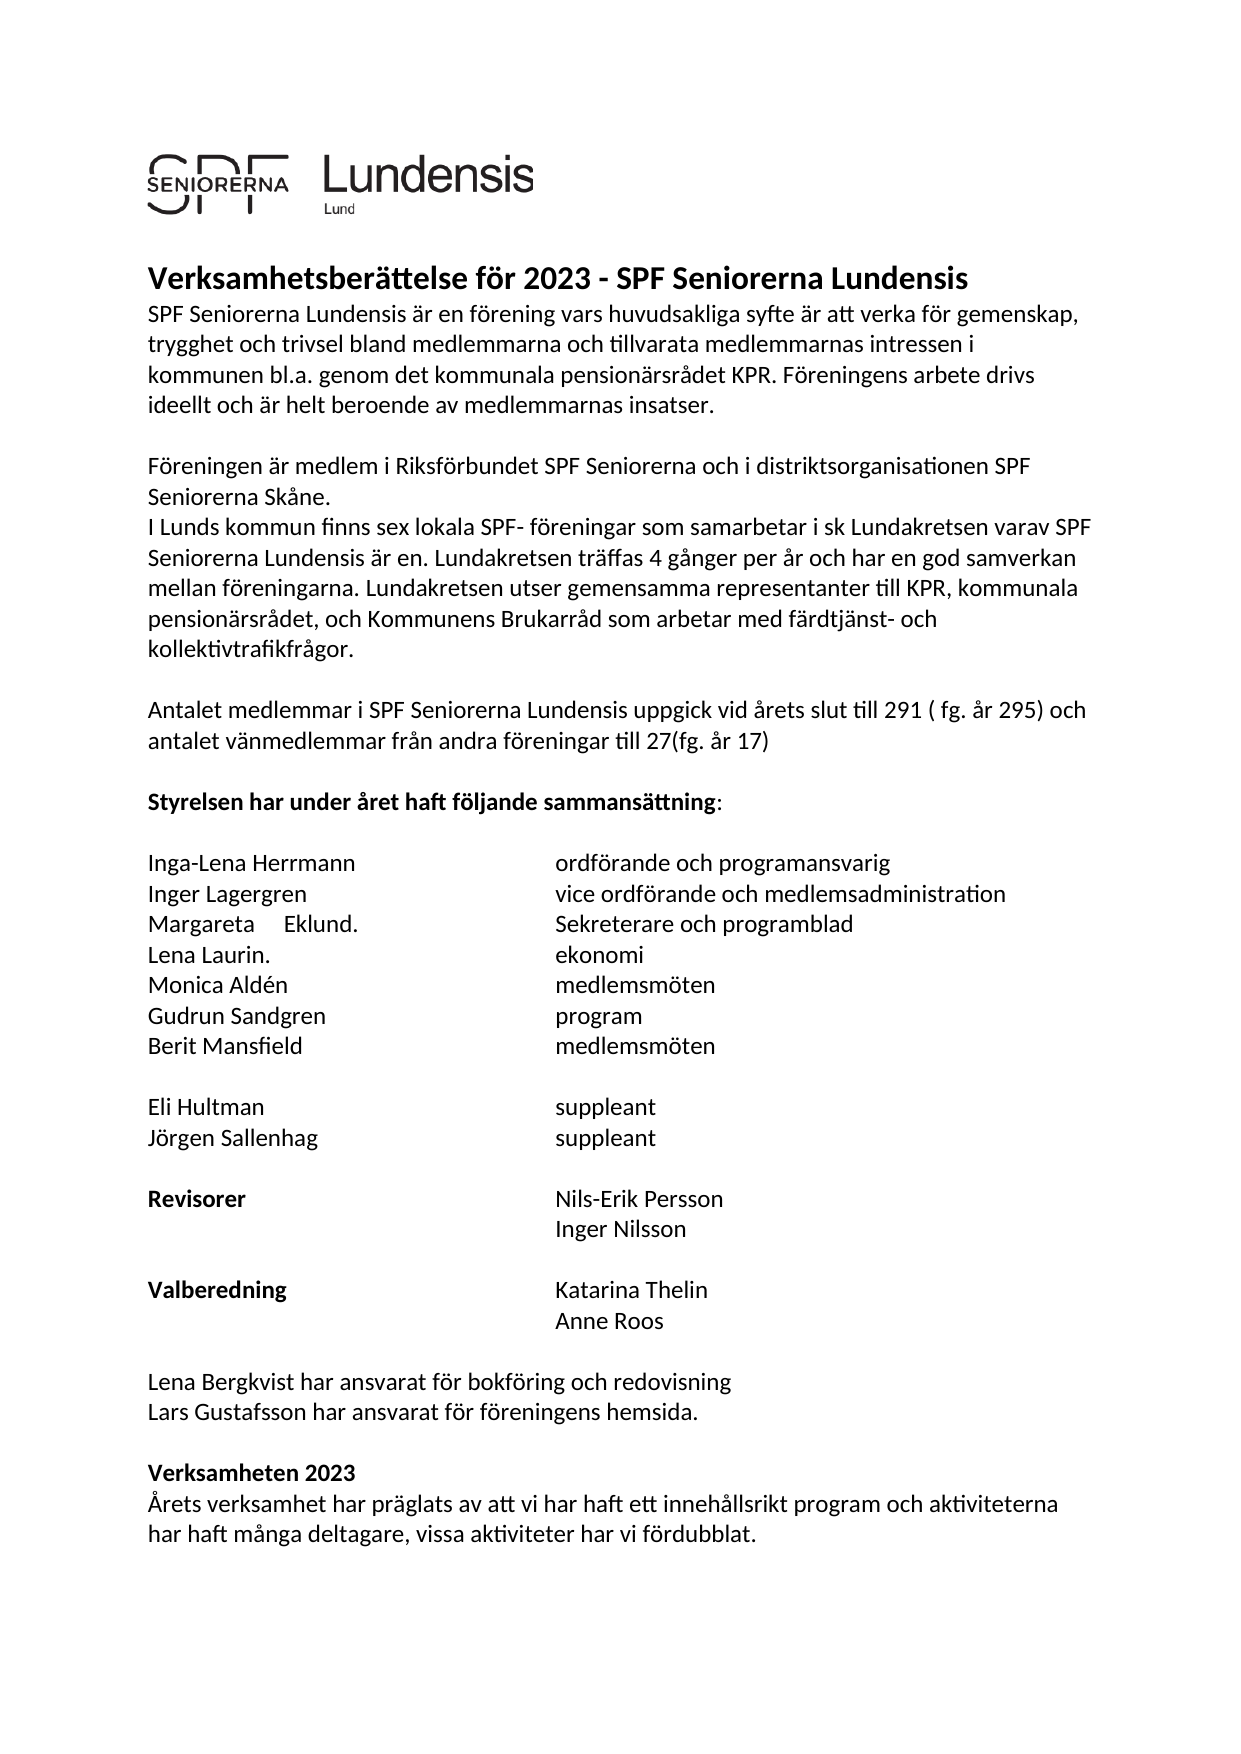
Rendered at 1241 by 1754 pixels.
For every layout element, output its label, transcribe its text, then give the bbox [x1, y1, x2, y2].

text Inger Lagergren vice ordförande och medlemsadministration [148, 878, 1093, 908]
text I Lunds kommun finns sex lokala SPF- föreningar som samarbetar i sk Lundakretsen varav SPF Seniorerna Lundensis är en. Lundakretsen träffas 4 gånger per år och har en god samverkan mellan föreningarna. Lundakretsen utser gemensamma representanter till KPR, kommunala pensionärsrådet, och Kommunens Brukarråd som arbetar med färdtjänst- och kollektivtrafikfrågor. [148, 511, 1093, 664]
text Lena Bergkvist har ansvarat för bokföring och redovisning [148, 1366, 1093, 1397]
text Inga-Lena Herrmann ordförande och programansvarig [148, 847, 1093, 878]
text Monica Aldén medlemsmöten [148, 969, 1093, 1000]
text Föreningen är medlem i Riksförbundet SPF Seniorerna och i distriktsorganisationen SPF Seniorerna Skåne. [148, 450, 1093, 511]
text Revisorer Nils-Erik Persson [148, 1183, 1093, 1213]
text Verksamheten 2023 [148, 1458, 1093, 1488]
text Lena Laurin. ekonomi [148, 939, 1093, 969]
text Årets verksamhet har präglats av att vi har haft ett innehållsrikt program och aktiviteterna har haft många deltagare, vissa aktiviteter har vi fördubblat. [148, 1488, 1093, 1549]
text SPF Seniorerna Lundensis är en förening vars huvudsakliga syfte är att verka för gemenskap, trygghet och trivsel bland medlemmarna och tillvarata medlemmarnas intressen i kommunen bl.a. genom det kommunala pensionärsrådet KPR. Föreningens arbete drivs ideellt och är helt beroende av medlemmarnas insatser. [148, 298, 1093, 420]
text Inger Nilsson [148, 1213, 1093, 1244]
text Anne Roos [148, 1305, 1093, 1336]
text Berit Mansfield medlemsmöten [148, 1030, 1093, 1061]
text Verksamhetsberättelse för 2023 - SPF Seniorerna Lundensis [148, 257, 1093, 298]
text Styrelsen har under året haft följande sammansättning: [148, 786, 1093, 817]
text Valberedning Katarina Thelin [148, 1274, 1093, 1305]
text Jörgen Sallenhag suppleant [148, 1122, 1093, 1152]
text Eli Hultman suppleant [148, 1091, 1093, 1122]
text Margareta Eklund. Sekreterare och programblad [148, 908, 1093, 939]
text Gudrun Sandgren program [148, 1000, 1093, 1030]
text Lars Gustafsson har ansvarat för föreningens hemsida. [148, 1397, 1093, 1427]
text Antalet medlemmar i SPF Seniorerna Lundensis uppgick vid årets slut till 291 ( fg. år 295) och antalet vänmedlemmar från andra föreningar till 27(fg. år 17) [148, 694, 1093, 756]
